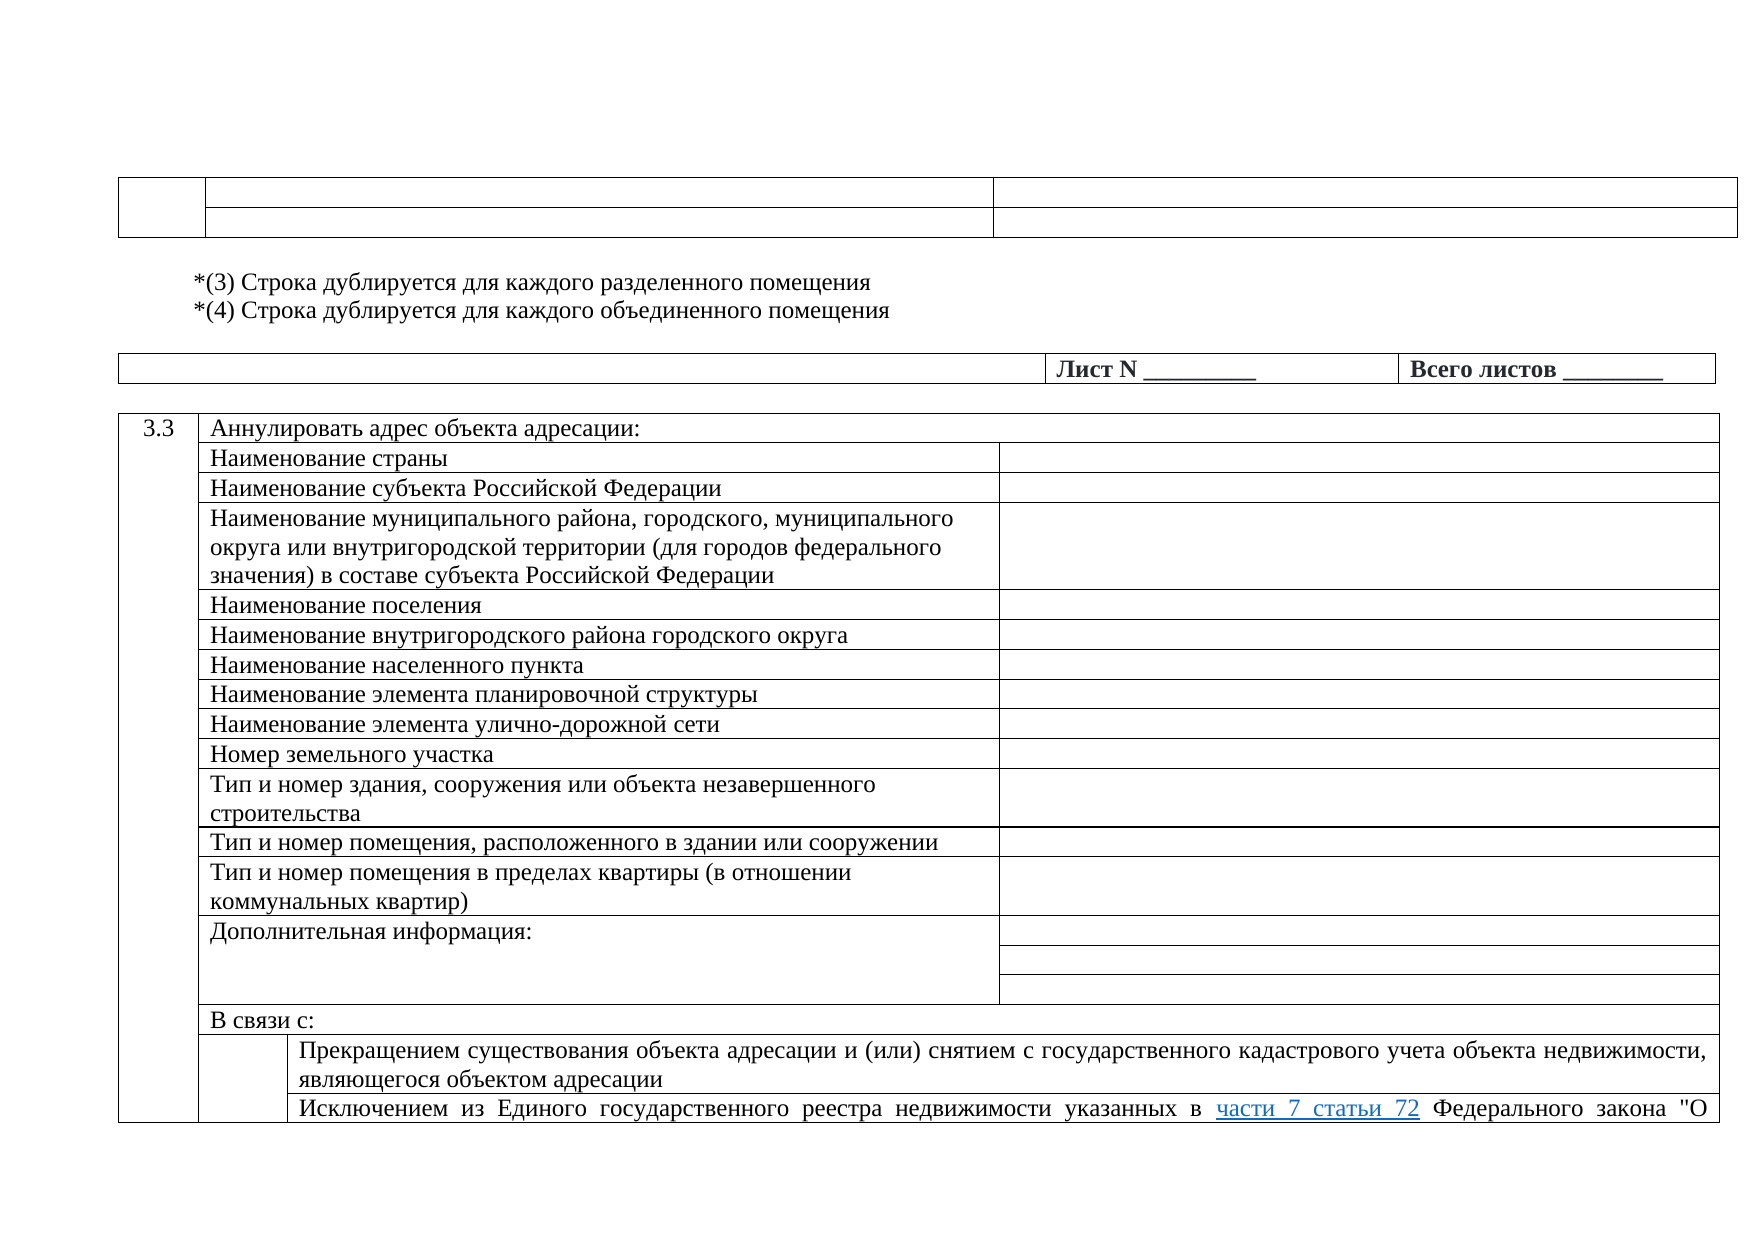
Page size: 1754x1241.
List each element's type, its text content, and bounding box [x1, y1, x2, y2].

table_cell [1000, 739, 1719, 768]
table_cell [1000, 473, 1719, 502]
table_cell Тип и номер помещения, расположенного в здании или сооружении [199, 828, 999, 856]
table_cell [199, 1035, 287, 1122]
table_cell [1000, 975, 1719, 1004]
table_cell Наименование населенного пункта [199, 650, 999, 678]
table_cell [206, 178, 993, 207]
table_cell Номер земельного участка [199, 739, 999, 768]
table_cell Наименование элемента планировочной структуры [199, 680, 999, 708]
table_cell [1000, 916, 1719, 944]
table_cell [994, 208, 1737, 237]
table_cell Наименование страны [199, 443, 999, 472]
table_cell [1000, 828, 1719, 856]
table_cell [994, 178, 1737, 207]
table_cell Наименование внутригородского района городского округа [199, 620, 999, 649]
table_header Лист N _________ [1046, 354, 1398, 383]
text *(4) Строка дублируется для каждого объединенного помещения [118, 295, 1636, 324]
table_cell Наименование элемента улично-дорожной сети [199, 709, 999, 738]
table_cell Наименование субъекта Российской Федерации [199, 473, 999, 502]
table_header [119, 354, 1045, 383]
table_cell Дополнительная информация: [199, 916, 999, 1004]
table_cell Наименование муниципального района, городского, муниципального округа или внутригородской территории (для городов федерального значения) в составе субъекта Российской Федерации [199, 503, 999, 589]
table_cell Тип и номер помещения в пределах квартиры (в отношении коммунальных квартир) [199, 857, 999, 915]
table_cell [1000, 709, 1719, 738]
table_header 3.3 [119, 414, 198, 1122]
table_cell Тип и номер здания, сооружения или объекта незавершенного строительства [199, 769, 999, 826]
table_cell [1000, 620, 1719, 649]
table_cell Прекращением существования объекта адресации и (или) снятием с государственного кадастрового учета объекта недвижимости, являющегося объектом адресации [288, 1035, 1719, 1092]
table_cell [1000, 946, 1719, 974]
table_cell Наименование поселения [199, 590, 999, 619]
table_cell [288, 1094, 1719, 1122]
table_cell [1000, 503, 1719, 589]
table_cell [1000, 769, 1719, 826]
table_cell [1000, 443, 1719, 472]
table_cell В связи с: [199, 1005, 1719, 1034]
text *(3) Строка дублируется для каждого разделенного помещения [118, 267, 1636, 295]
table_header Всего листов ________ [1399, 354, 1715, 383]
table_cell [206, 208, 993, 237]
table_cell [1000, 590, 1719, 619]
table_cell [1000, 857, 1719, 915]
table_cell [1000, 680, 1719, 708]
table_header Аннулировать адрес объекта адресации: [199, 414, 1719, 442]
table_cell [1000, 650, 1719, 678]
